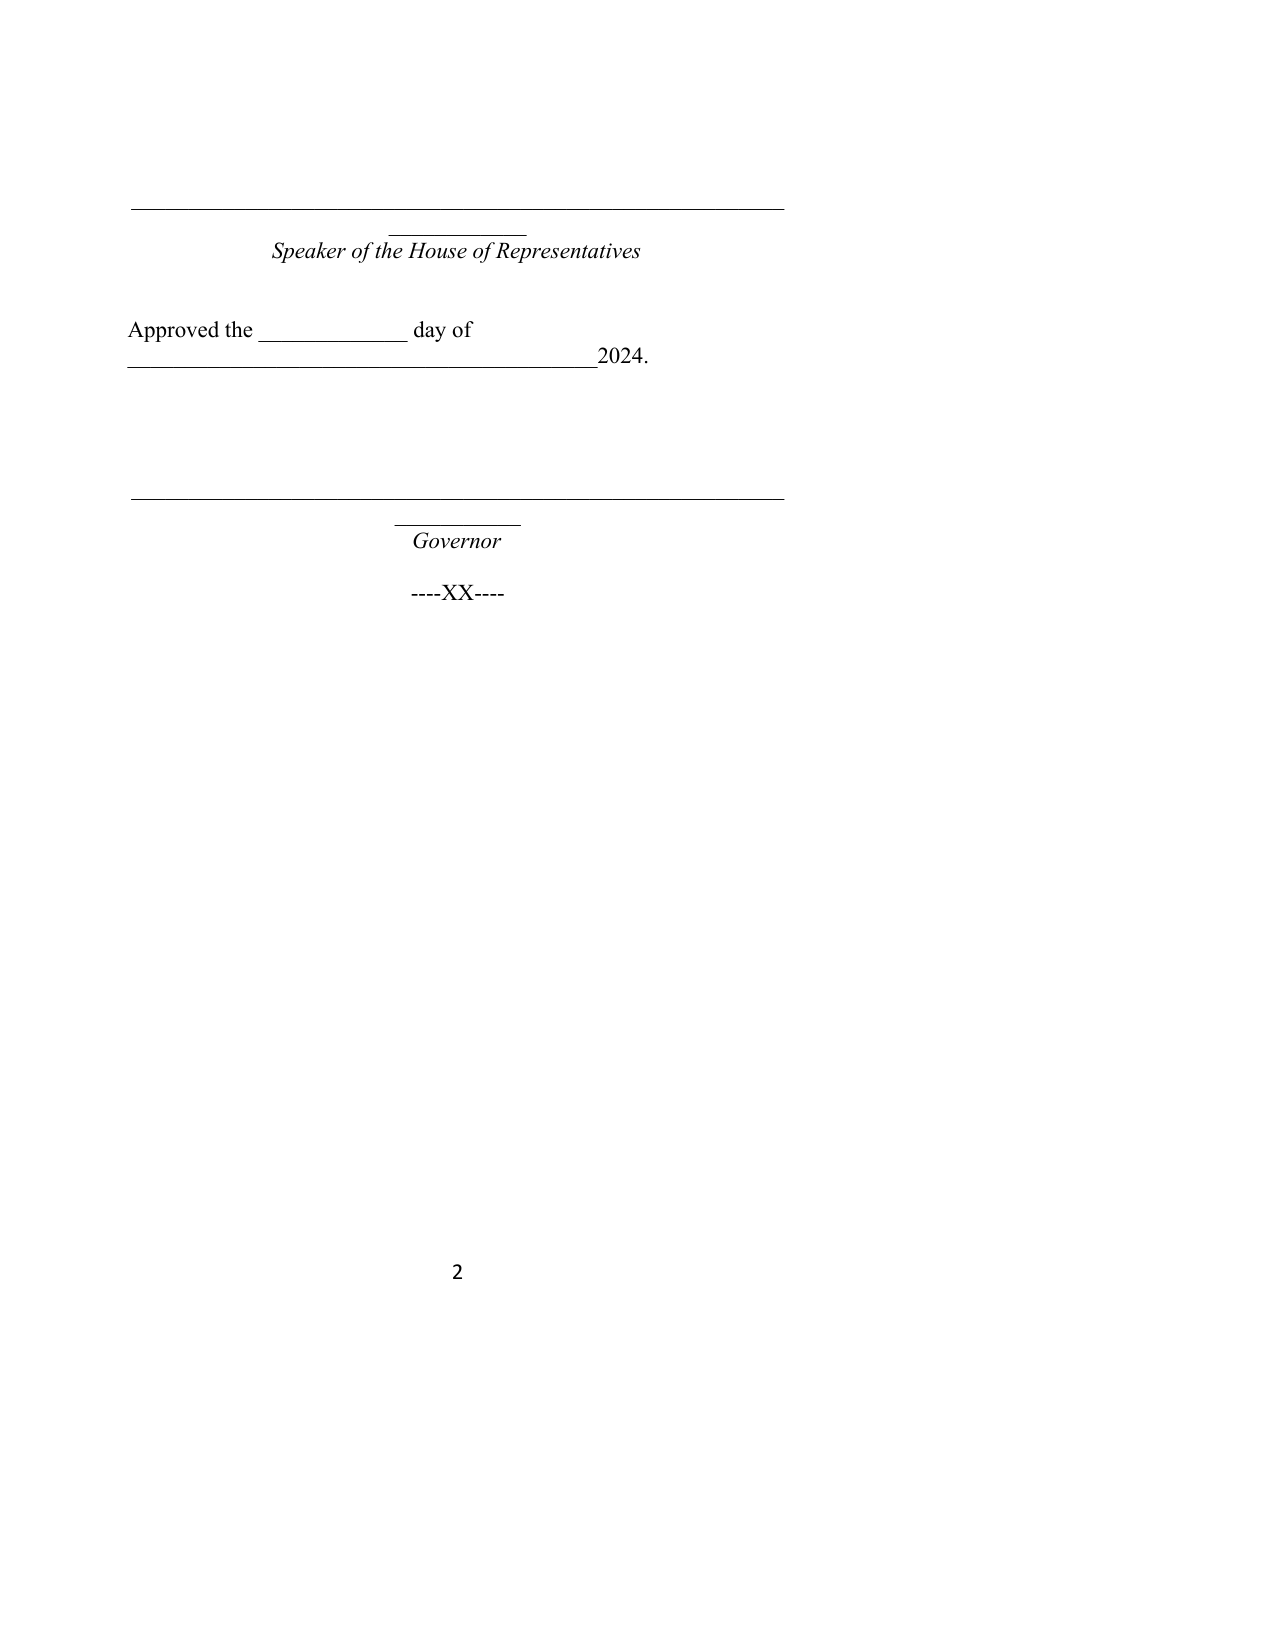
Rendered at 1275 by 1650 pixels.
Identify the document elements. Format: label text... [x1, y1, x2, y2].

text ----XX---- [127, 579, 787, 606]
text ____________________________________________________________________ [127, 474, 787, 527]
title Speaker of the House of Representatives [127, 237, 787, 263]
text _____________________________________________________________________ [127, 184, 787, 237]
text Approved the _____________ day of _________________________________________2024. [127, 316, 787, 368]
title Governor [127, 527, 787, 553]
